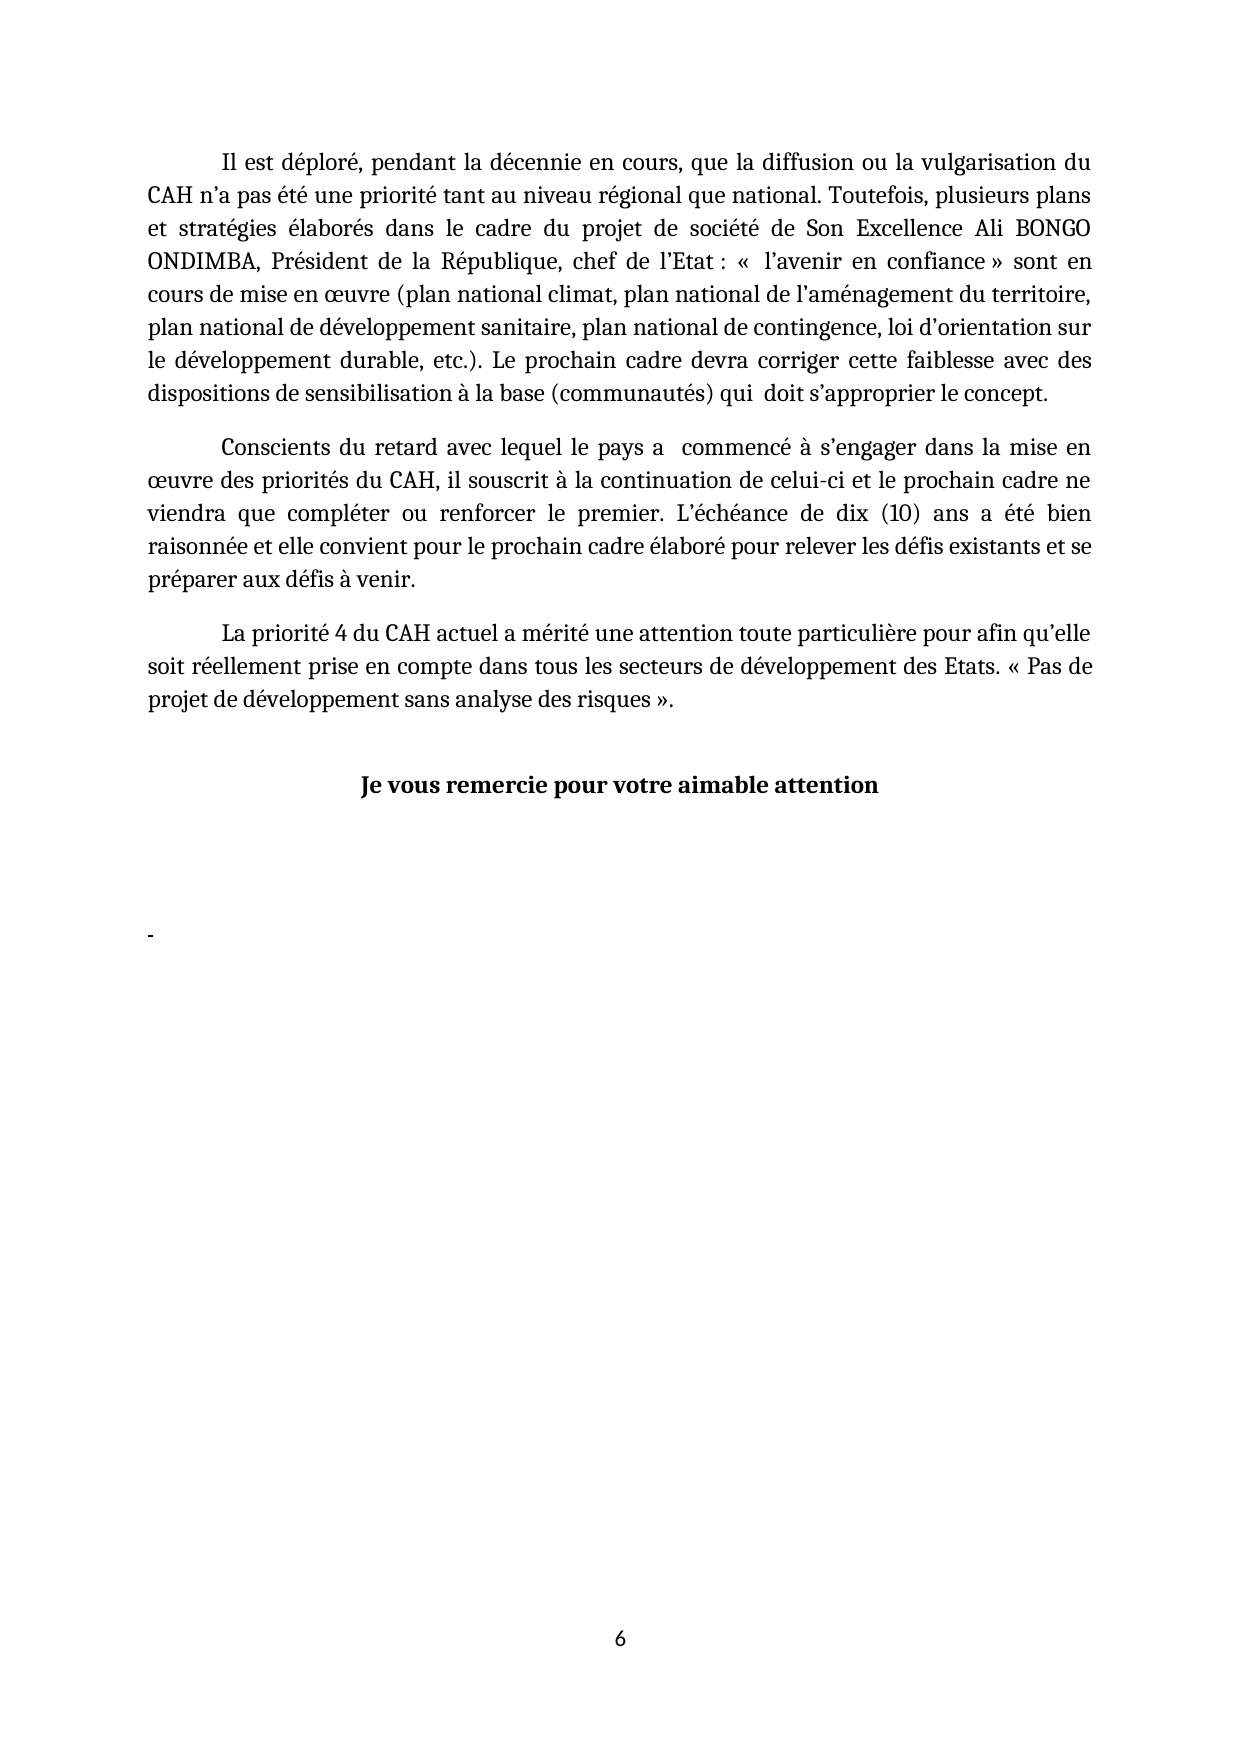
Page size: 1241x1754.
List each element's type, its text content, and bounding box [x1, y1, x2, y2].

text La priorité 4 du CAH actuel a mérité une attention toute particulière pour afin qu’elle soit réellement prise en compte dans tous les secteurs de développement des Etats. « Pas de projet de développement sans analyse des risques ». [148, 618, 1093, 713]
text Je vous remercie pour votre aimable attention [148, 771, 1093, 799]
text Conscients du retard avec lequel le pays a commencé à s’engager dans la mise en œuvre des priorités du CAH, il souscrit à la continuation de celui-ci et le prochain cadre ne viendra que compléter ou renforcer le premier. L’échéance de dix (10) ans a été bien raisonnée et elle convient pour le prochain cadre élaboré pour relever les défis existants et se préparer aux défis à venir. [148, 433, 1093, 593]
text Il est déploré, pendant la décennie en cours, que la diffusion ou la vulgarisation du CAH n’a pas été une priorité tant au niveau régional que national. Toutefois, plusieurs plans et stratégies élaborés dans le cadre du projet de société de Son Excellence Ali BONGO ONDIMBA, Président de la République, chef de l’Etat : « l’avenir en confiance » sont en cours de mise en œuvre (plan national climat, plan national de l’aménagement du territoire, plan national de développement sanitaire, plan national de contingence, loi d’orientation sur le développement durable, etc.). Le prochain cadre devra corriger cette faiblesse avec des dispositions de sensibilisation à la base (communautés) qui doit s’approprier le concept. [148, 148, 1093, 407]
